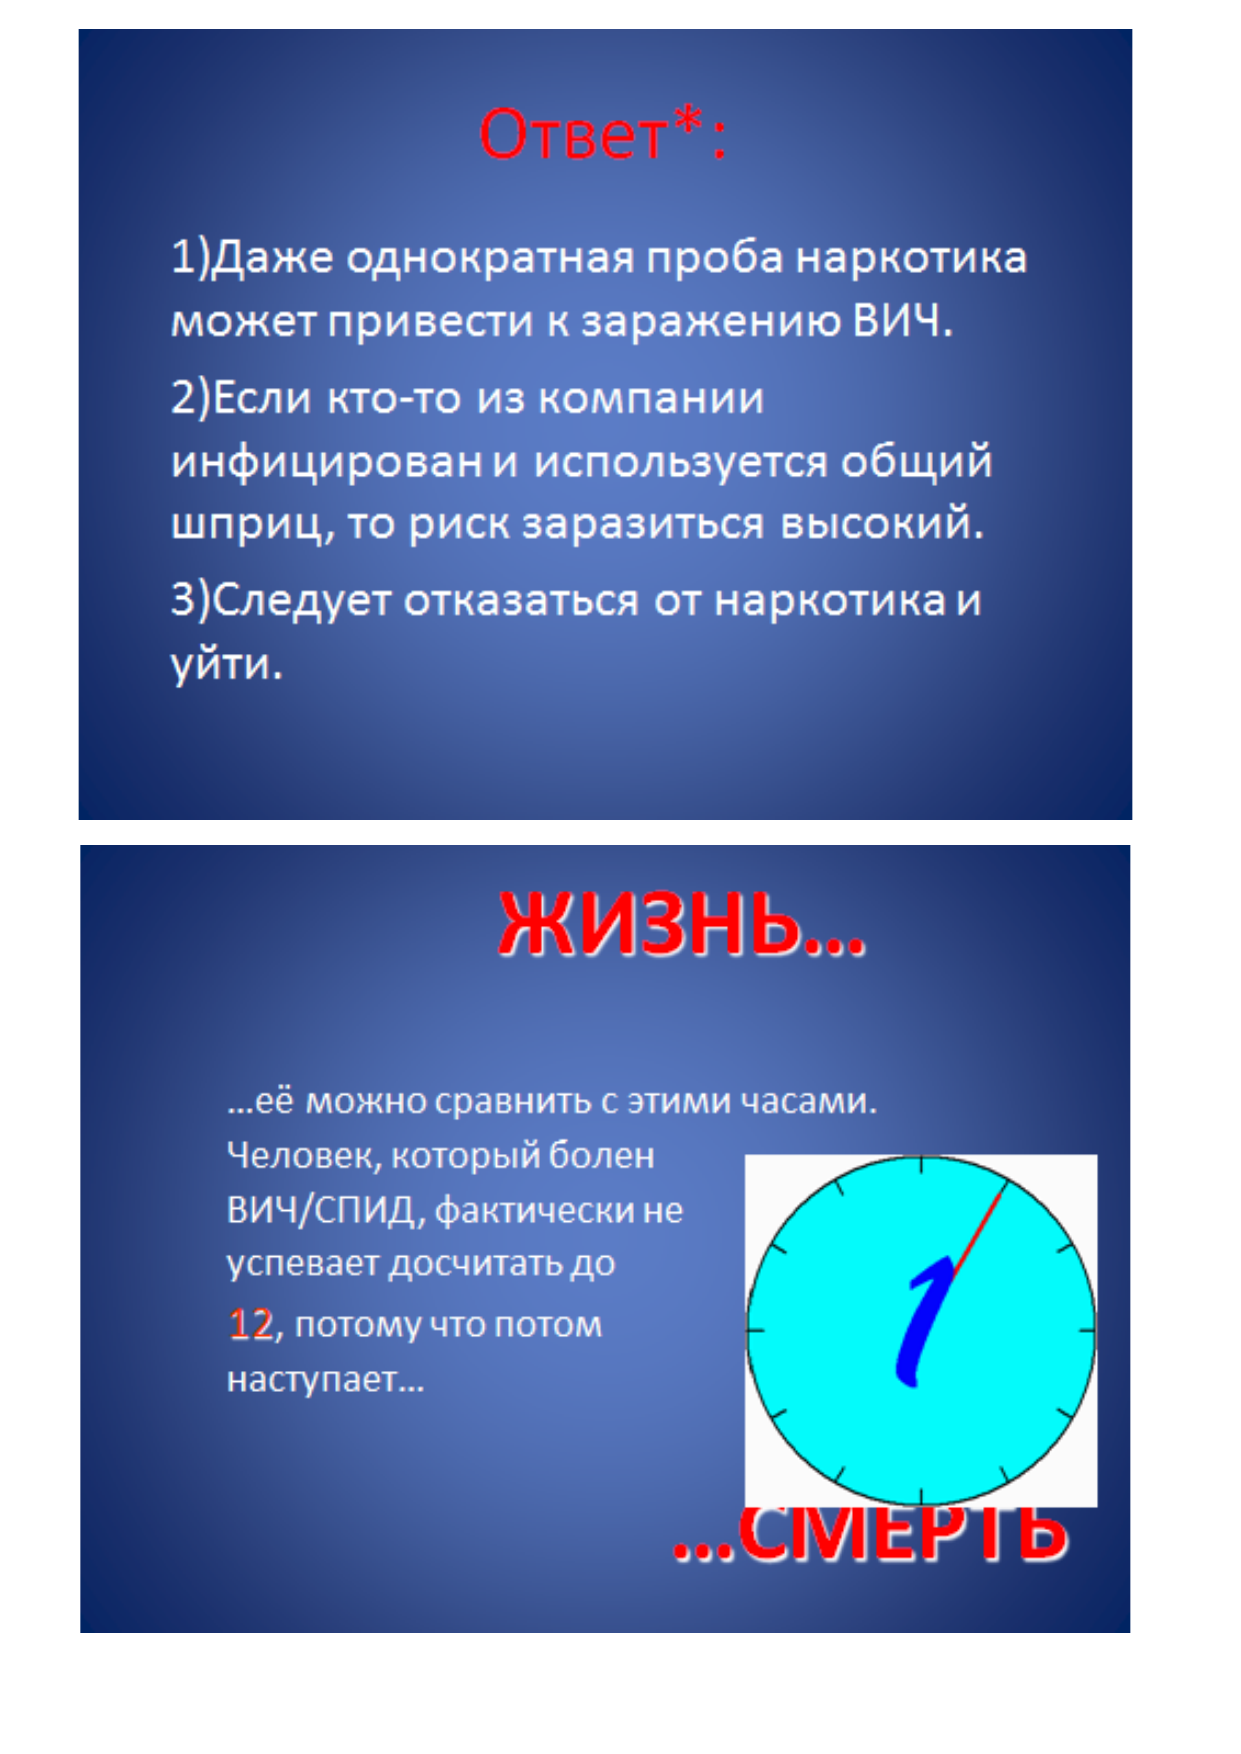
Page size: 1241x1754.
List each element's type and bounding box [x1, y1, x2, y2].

picture [78, 29, 1133, 820]
picture [80, 845, 1131, 1633]
